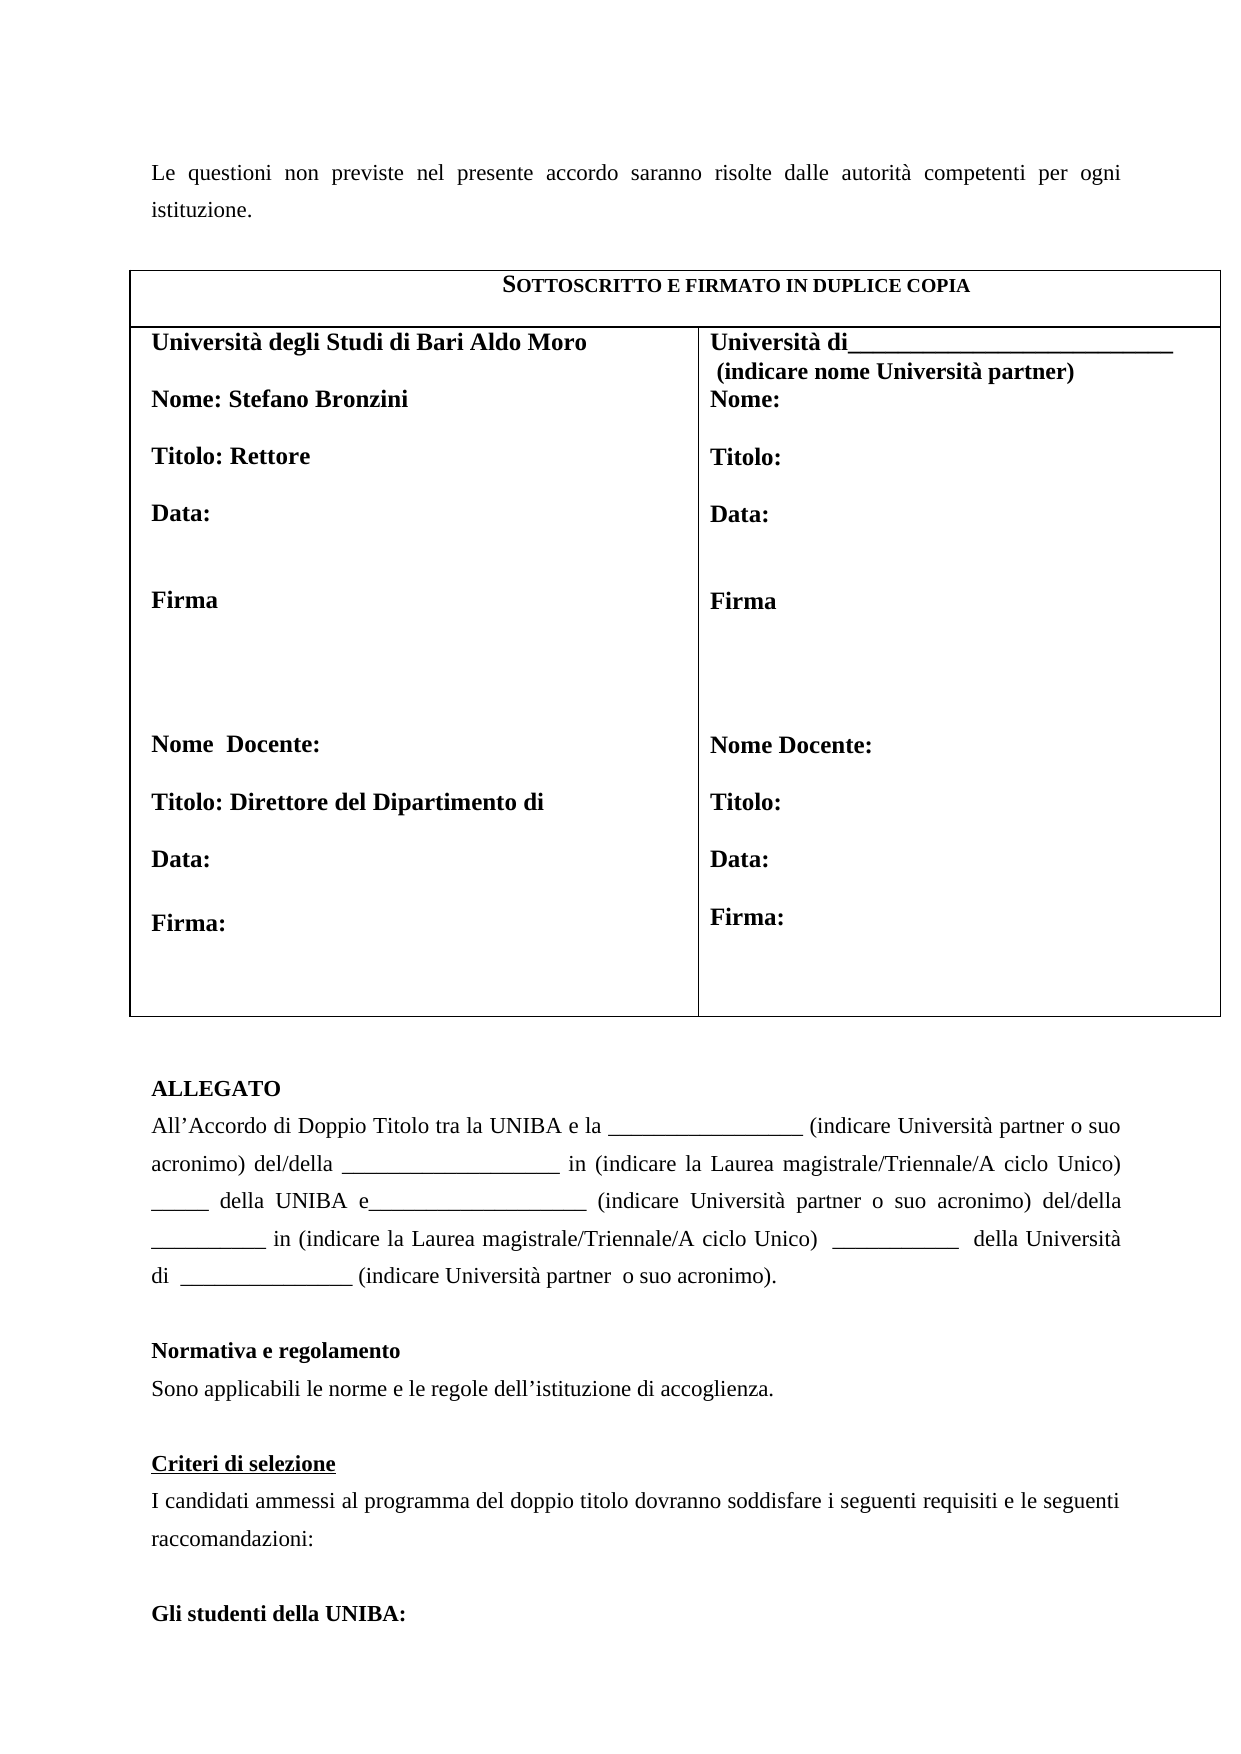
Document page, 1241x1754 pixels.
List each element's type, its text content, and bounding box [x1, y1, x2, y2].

text Normativa e regolamento [151, 1326, 1122, 1363]
table_cell Università degli Studi di Bari Aldo Moro Nome: Stefano Bronzini Titolo: Rettore Data: Firma Nome Docente: Titolo: Direttore del Dipartimento di Data: Firma: [131, 328, 698, 1016]
table_header SOTTOSCRITTO E FIRMATO IN DUPLICE COPIA [131, 271, 1220, 326]
text ALLEGATO [151, 1063, 1122, 1101]
text Le questioni non previste nel presente accordo saranno risolte dalle autorità competenti per ogni istituzione. [151, 148, 1122, 223]
table_cell Università di__________________________ (indicare nome Università partner) Nome: Titolo: Data: Firma Nome Docente: Titolo: Data: Firma: [699, 328, 1220, 1016]
text I candidati ammessi al programma del doppio titolo dovranno soddisfare i seguenti requisiti e le seguenti raccomandazioni: [151, 1476, 1122, 1551]
text Gli studenti della UNIBA: [151, 1588, 1122, 1626]
text All’Accordo di Doppio Titolo tra la UNIBA e la _________________ (indicare Università partner o suo acronimo) del/della ___________________ in (indicare la Laurea magistrale/Triennale/A ciclo Unico) _____ della UNIBA e___________________ (indicare Università partner o suo acronimo) del/della __________ in (indicare la Laurea magistrale/Triennale/A ciclo Unico) ___________ della Università di _______________ (indicare Università partner o suo acronimo). [151, 1101, 1122, 1288]
text Criteri di selezione [151, 1438, 1122, 1476]
text Sono applicabili le norme e le regole dell’istituzione di accoglienza. [151, 1363, 1122, 1401]
